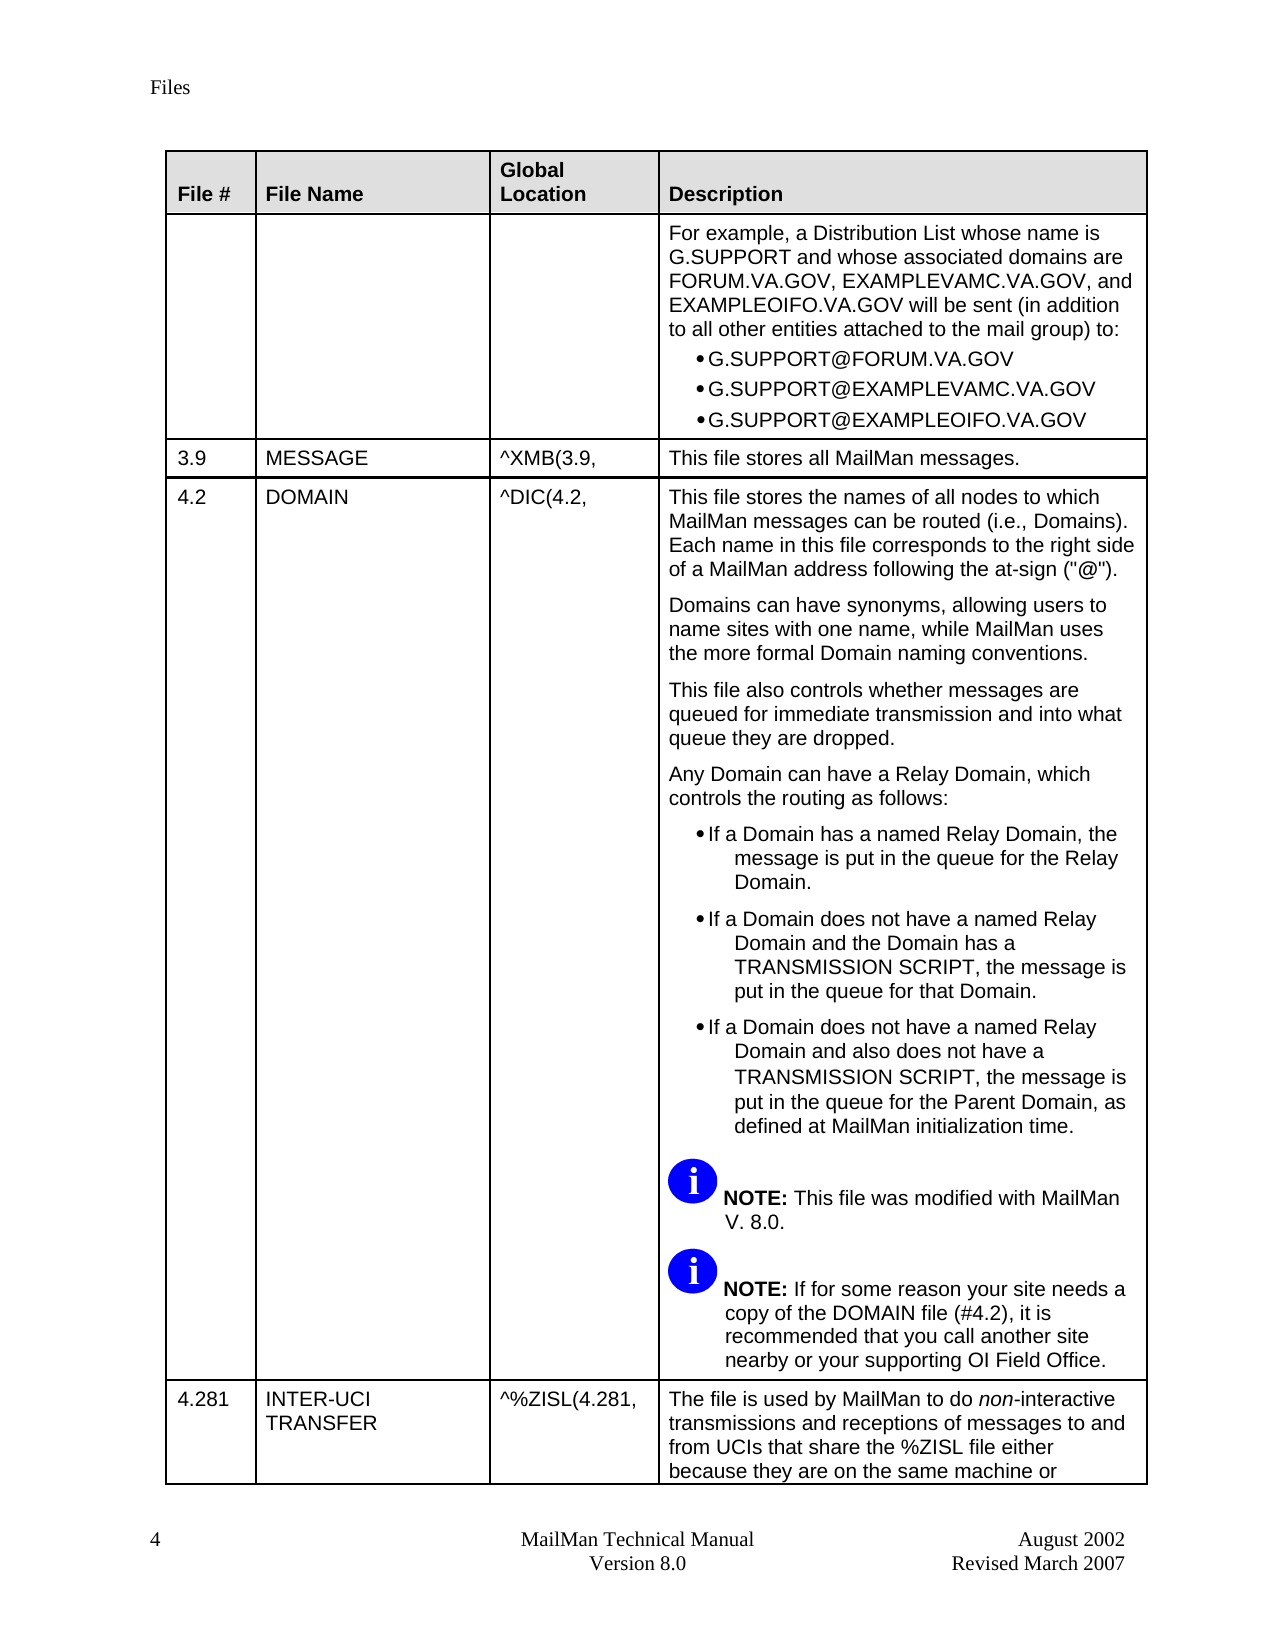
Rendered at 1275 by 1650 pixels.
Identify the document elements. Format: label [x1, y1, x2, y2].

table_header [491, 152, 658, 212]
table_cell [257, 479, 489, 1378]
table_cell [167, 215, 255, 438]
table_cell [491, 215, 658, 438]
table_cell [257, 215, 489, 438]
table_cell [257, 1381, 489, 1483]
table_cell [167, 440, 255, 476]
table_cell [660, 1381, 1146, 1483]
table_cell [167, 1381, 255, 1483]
picture [667, 1156, 718, 1206]
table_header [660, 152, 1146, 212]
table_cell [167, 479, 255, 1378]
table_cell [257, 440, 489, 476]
picture [667, 1246, 718, 1296]
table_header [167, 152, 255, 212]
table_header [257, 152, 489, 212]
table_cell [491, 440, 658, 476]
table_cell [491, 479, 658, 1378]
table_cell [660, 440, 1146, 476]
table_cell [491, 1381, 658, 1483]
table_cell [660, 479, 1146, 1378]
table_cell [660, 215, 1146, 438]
